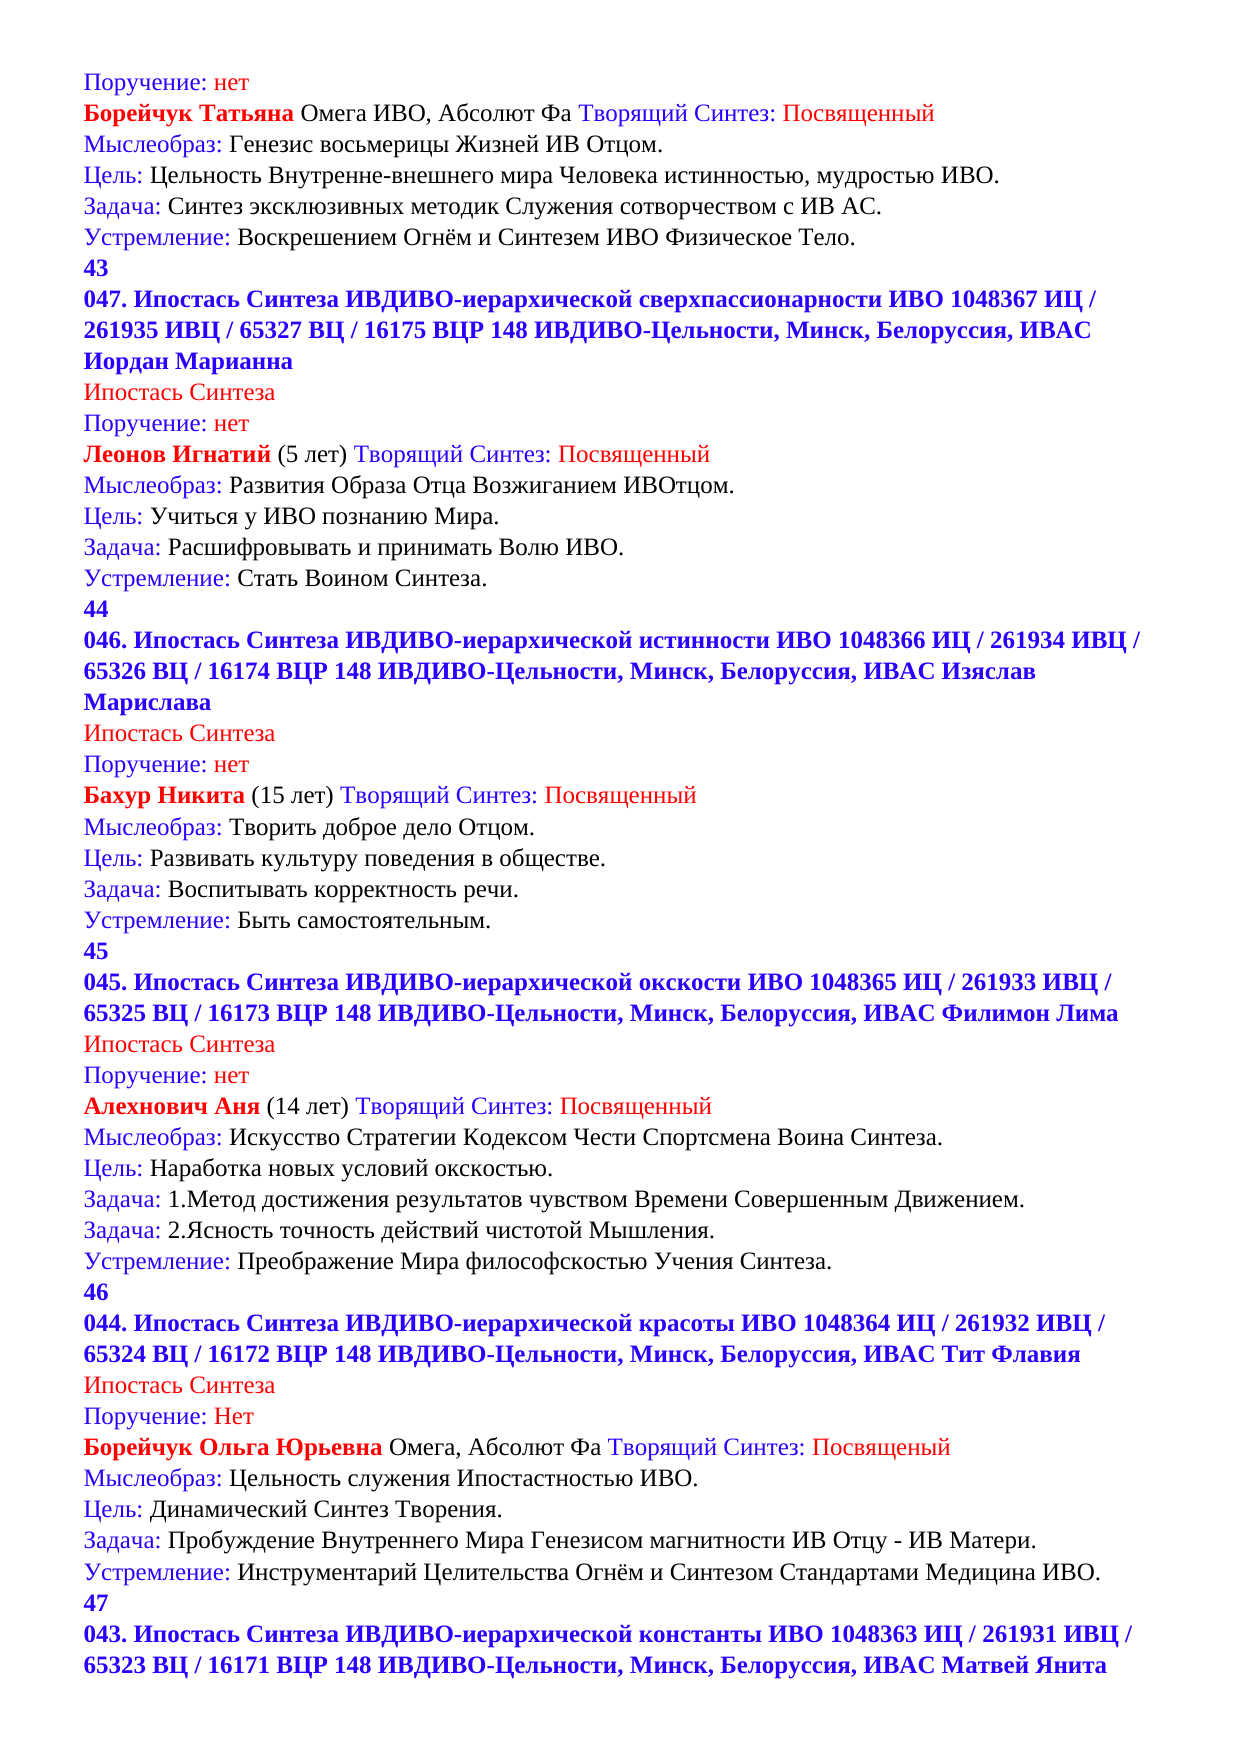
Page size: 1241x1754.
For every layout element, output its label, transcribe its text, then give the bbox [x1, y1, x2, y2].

text Цель: Наработка новых условий окскостью. [83, 1153, 1157, 1182]
text Поручение: нет Леонов Игнатий (5 лет) Творящий Синтез: Посвященный Мыслеобраз: Развития Образа Отца Возжиганием ИВОтцом. [83, 408, 1157, 499]
text Устремление: Воскрешением Огнём и Синтезем ИВО Физическое Тело. 43 047. Ипостась Синтеза ИВДИВО-иерархической сверхпассионарности ИВО 1048367 ИЦ / 261935 ИВЦ / 65327 ВЦ / 16175 ВЦР 148 ИВДИВО-Цельности, Минск, Белоруссия, ИВАС Иордан Марианна Ипостась Синтеза [83, 222, 1157, 406]
text Задача: Синтез эксклюзивных методик Служения сотворчеством с ИВ АС. [83, 191, 1157, 219]
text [83, 1246, 1157, 1678]
text Задача: 2.Ясность точность действий чистотой Мышления. [83, 1215, 1157, 1244]
text Задача: Воспитывать корректность речи. [83, 874, 1157, 902]
text Поручение: нет Алехнович Аня (14 лет) Творящий Синтез: Посвященный Мыслеобраз: Искусство Стратегии Кодексом Чести Спортсмена Воина Синтеза. [83, 1060, 1157, 1151]
text 44 046. Ипостась Синтеза ИВДИВО-иерархической истинности ИВО 1048366 ИЦ / 261934 ИВЦ / 65326 ВЦ / 16174 ВЦР 148 ИВДИВО-Цельности, Минск, Белоруссия, ИВАС Изяслав Марислава Ипостась Синтеза [83, 594, 1157, 747]
text Цель: Учиться у ИВО познанию Мира. [83, 501, 1157, 530]
text Задача: 1.Метод достижения результатов чувством Времени Совершенным Движением. [83, 1184, 1157, 1213]
text Бахур Никита (15 лет) Творящий Синтез: Посвященный Мыслеобраз: Творить доброе дело Отцом. [83, 781, 1157, 840]
text Задача: Расшифровывать и принимать Волю ИВО. [83, 532, 1157, 561]
text Цель: Цельность Внутренне-внешнего мира Человека истинностью, мудростью ИВО. [83, 160, 1157, 188]
text Поручение: нет [83, 749, 1157, 778]
text Цель: Развивать культуру поведения в обществе. [83, 843, 1157, 871]
text Устремление: Быть самостоятельным. 45 045. Ипостась Синтеза ИВДИВО-иерархической окскости ИВО 1048365 ИЦ / 261933 ИВЦ / 65325 ВЦ / 16173 ВЦР 148 ИВДИВО-Цельности, Минск, Белоруссия, ИВАС Филимон Лима Ипостась Синтеза [83, 905, 1157, 1058]
text Поручение: нет Борейчук Татьяна Омега ИВО, Абсолют Фа Творящий Синтез: Посвященный Мыслеобраз: Генезис восьмерицы Жизней ИВ Отцом. [83, 67, 1157, 157]
text Устремление: Стать Воином Синтеза. [83, 563, 1157, 592]
